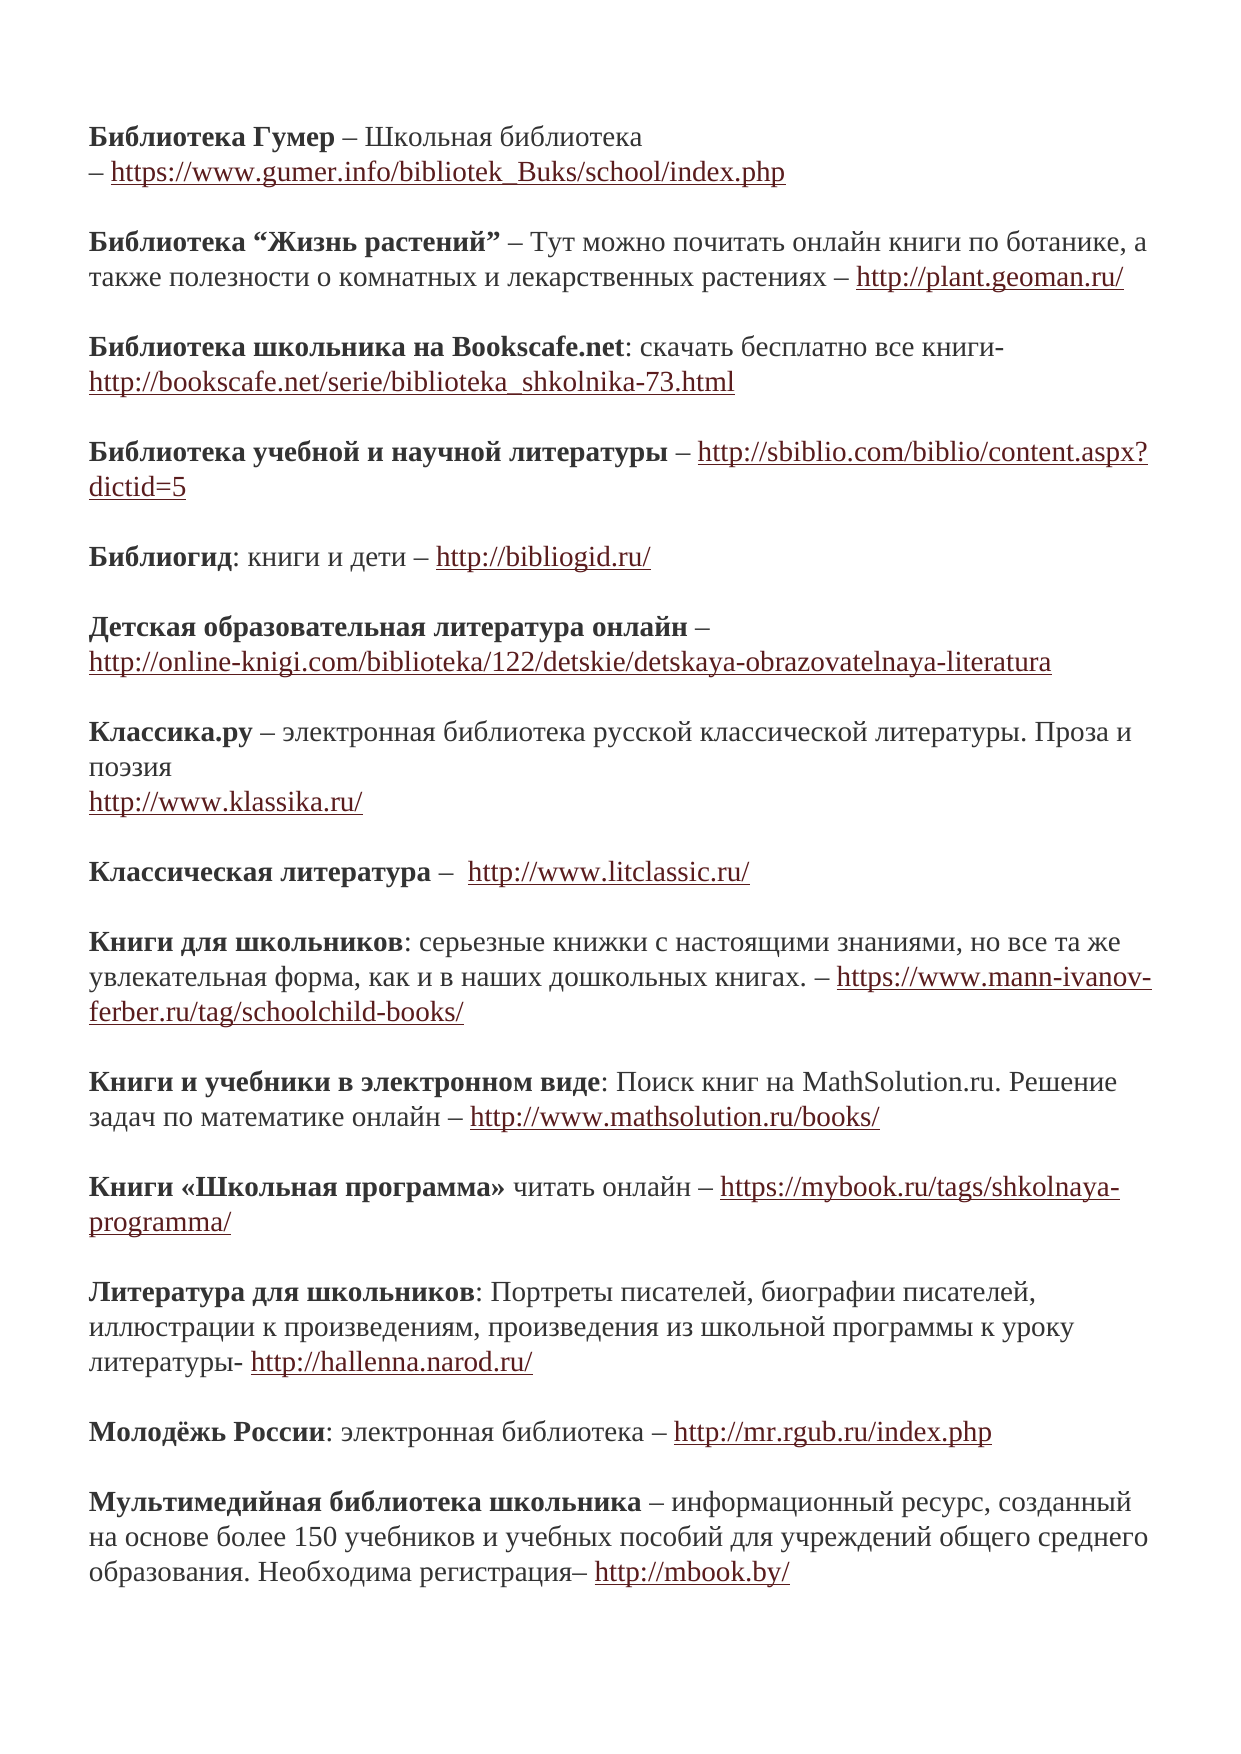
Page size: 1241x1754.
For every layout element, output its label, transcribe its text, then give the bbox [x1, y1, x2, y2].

text Библиотека школьника на Bookscafe.net: скачать бесплатно все книги- http://bookscafe.net/serie/biblioteka_shkolnika-73.html [89, 328, 1152, 433]
text Библиогид: книги и дети – http://bibliogid.ru/ [89, 538, 1152, 608]
text Литература для школьников: Портреты писателей, биографии писателей, иллюстрации к произведениям, произведения из школьной программы к уроку литературы- http://hallenna.narod.ru/ [89, 1273, 1152, 1413]
text Библиотека “Жизнь растений” – Тут можно почитать онлайн книги по ботанике, а также полезности о комнатных и лекарственных растениях – http://plant.geoman.ru/ [89, 223, 1152, 328]
text Классика.ру – электронная библиотека русской классической литературы. Проза и поэзия [89, 713, 1152, 783]
text Книги и учебники в электронном виде: Поиск книг на MathSolution.ru. Решение задач по математике онлайн – http://www.mathsolution.ru/books/ [89, 1063, 1152, 1168]
text Библиотека Гумер – Школьная библиотека – https://www.gumer.info/bibliotek_Buks/school/index.php [89, 118, 1152, 223]
text Молодёжь России: электронная библиотека – http://mr.rgub.ru/index.php [89, 1413, 1152, 1483]
text Мультимедийная библиотека школьника – информационный ресурс, созданный на основе более 150 учебников и учебных пособий для учреждений общего среднего образования. Необходима регистрация– http://mbook.by/ [89, 1483, 1152, 1623]
text Классическая литература – http://www.litclassic.ru/ [89, 853, 1152, 923]
text Детская образовательная литература онлайн – http://online-knigi.com/biblioteka/122/detskie/detskaya-obrazovatelnaya-literatura [89, 608, 1152, 713]
text Книги «Школьная программа» читать онлайн – https://mybook.ru/tags/shkolnaya-programma/ [89, 1168, 1152, 1273]
text Книги для школьников: серьезные книжки с настоящими знаниями, но все та же увлекательная форма, как и в наших дошкольных книгах. – https://www.mann-ivanov-ferber.ru/tag/schoolchild-books/ [89, 923, 1152, 1063]
text http://www.klassika.ru/ [89, 783, 1152, 853]
text Библиотека учебной и научной литературы – http://sbiblio.com/biblio/content.aspx?dictid=5 [89, 433, 1152, 538]
